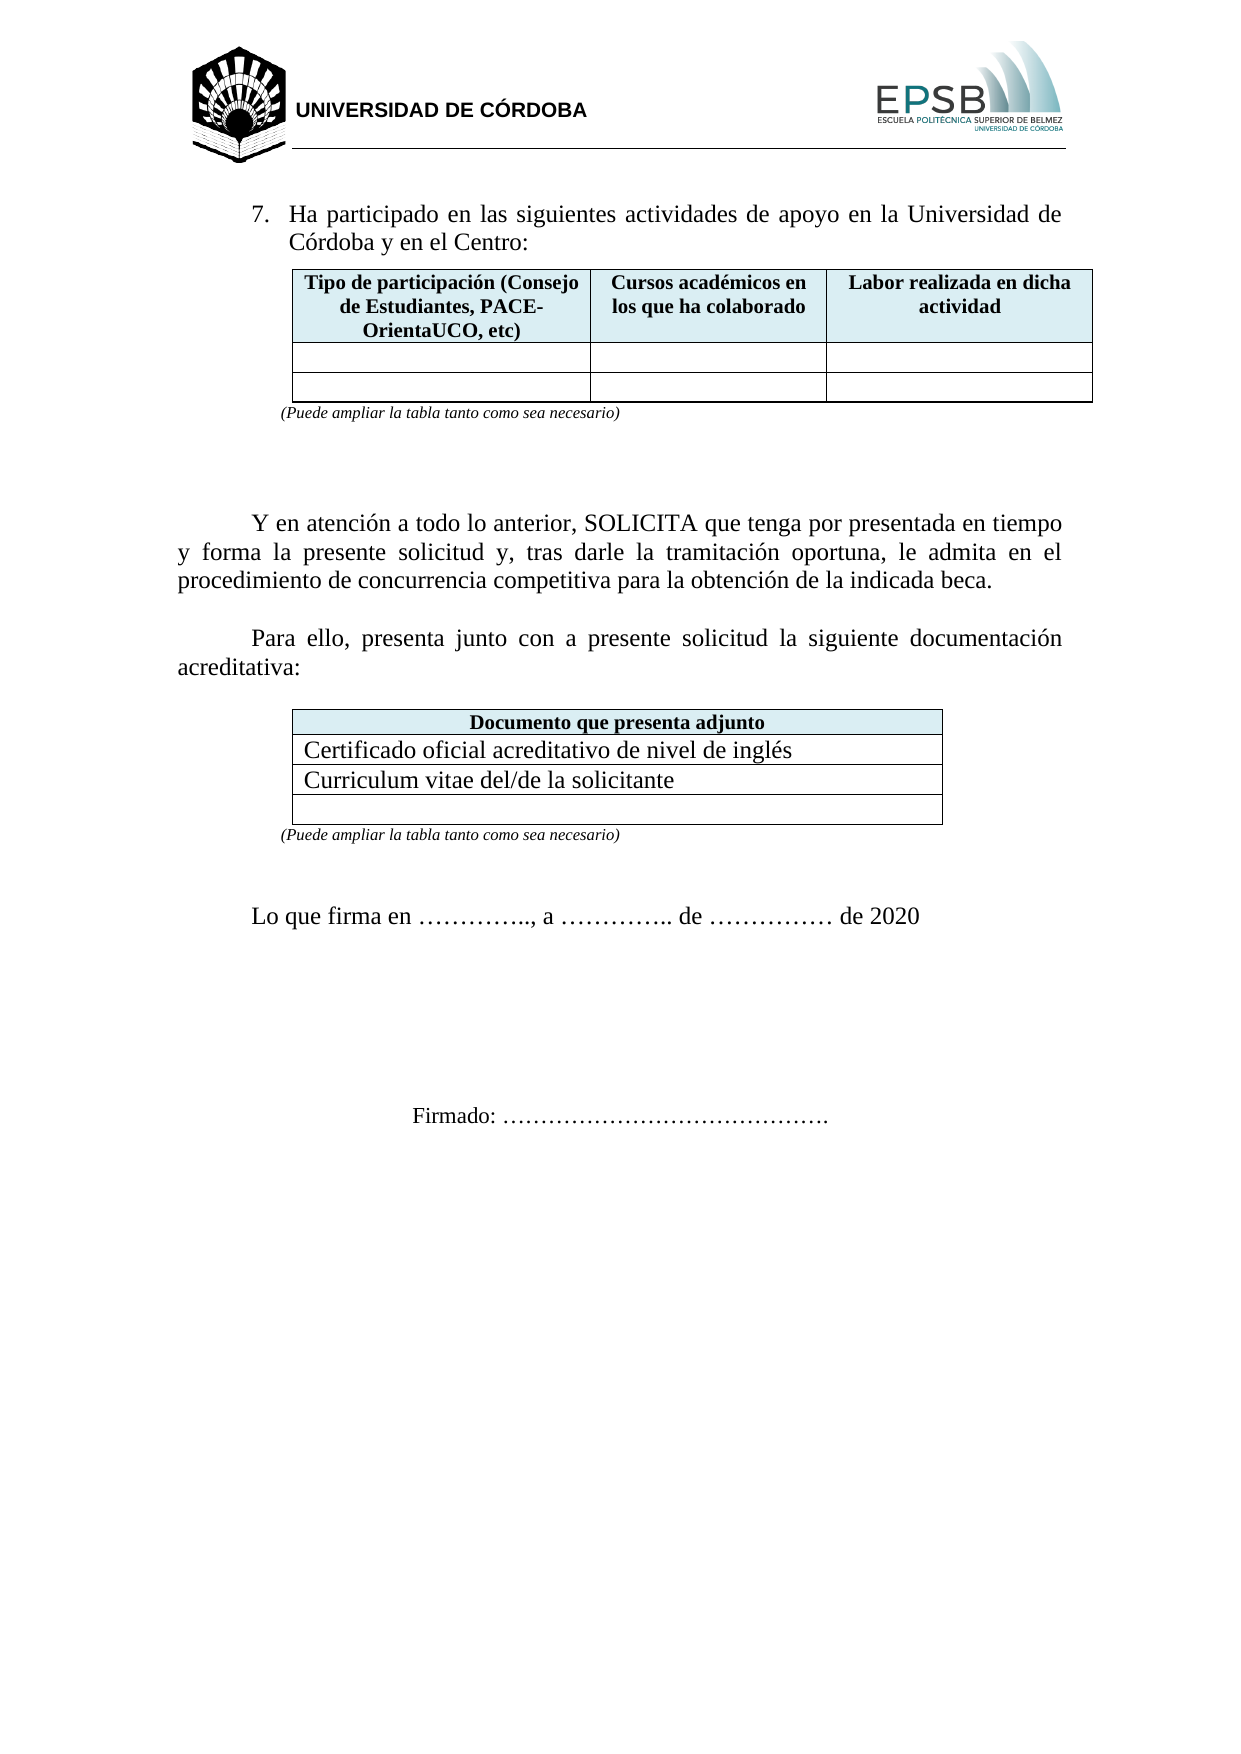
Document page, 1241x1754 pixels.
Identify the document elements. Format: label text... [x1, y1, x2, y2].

list Ha participado en las siguientes actividades de apoyo en la Universidad de Córdoba y en el Centro: [251, 199, 1063, 256]
table_cell Certificado oficial acreditativo de nivel de inglés [293, 735, 942, 764]
text (Puede ampliar la tabla tanto como sea necesario) [281, 825, 1063, 844]
table_cell [827, 343, 1092, 372]
table_cell [591, 373, 826, 401]
table_cell [591, 343, 826, 372]
picture [872, 38, 1067, 140]
table_cell [293, 373, 590, 401]
text (Puede ampliar la tabla tanto como sea necesario) [281, 402, 1063, 422]
text Lo que firma en ………….., a ………….. de …………… de 2020 [177, 901, 1063, 930]
table_header Documento que presenta adjunto [293, 710, 942, 734]
table_cell [827, 373, 1092, 401]
table_cell [293, 795, 942, 824]
text Para ello, presenta junto con a presente solicitud la siguiente documentación acreditativa: [177, 623, 1063, 680]
text Y en atención a todo lo anterior, SOLICITA que tenga por presentada en tiempo y forma la presente solicitud y, tras darle la tramitación oportuna, le admita en el procedimiento de concurrencia competitiva para la obtención de la indicada beca. [177, 508, 1063, 594]
table_header Tipo de participación (Consejo de Estudiantes, PACE-OrientaUCO, etc) [293, 270, 590, 342]
table_cell Curriculum vitae del/de la solicitante [293, 765, 942, 794]
text Firmado: ……………………………………. [177, 1103, 1063, 1129]
table_header Labor realizada en dicha actividad [827, 270, 1092, 342]
table_cell [293, 343, 590, 372]
picture [192, 46, 286, 163]
table_header Cursos académicos en los que ha colaborado [591, 270, 826, 342]
